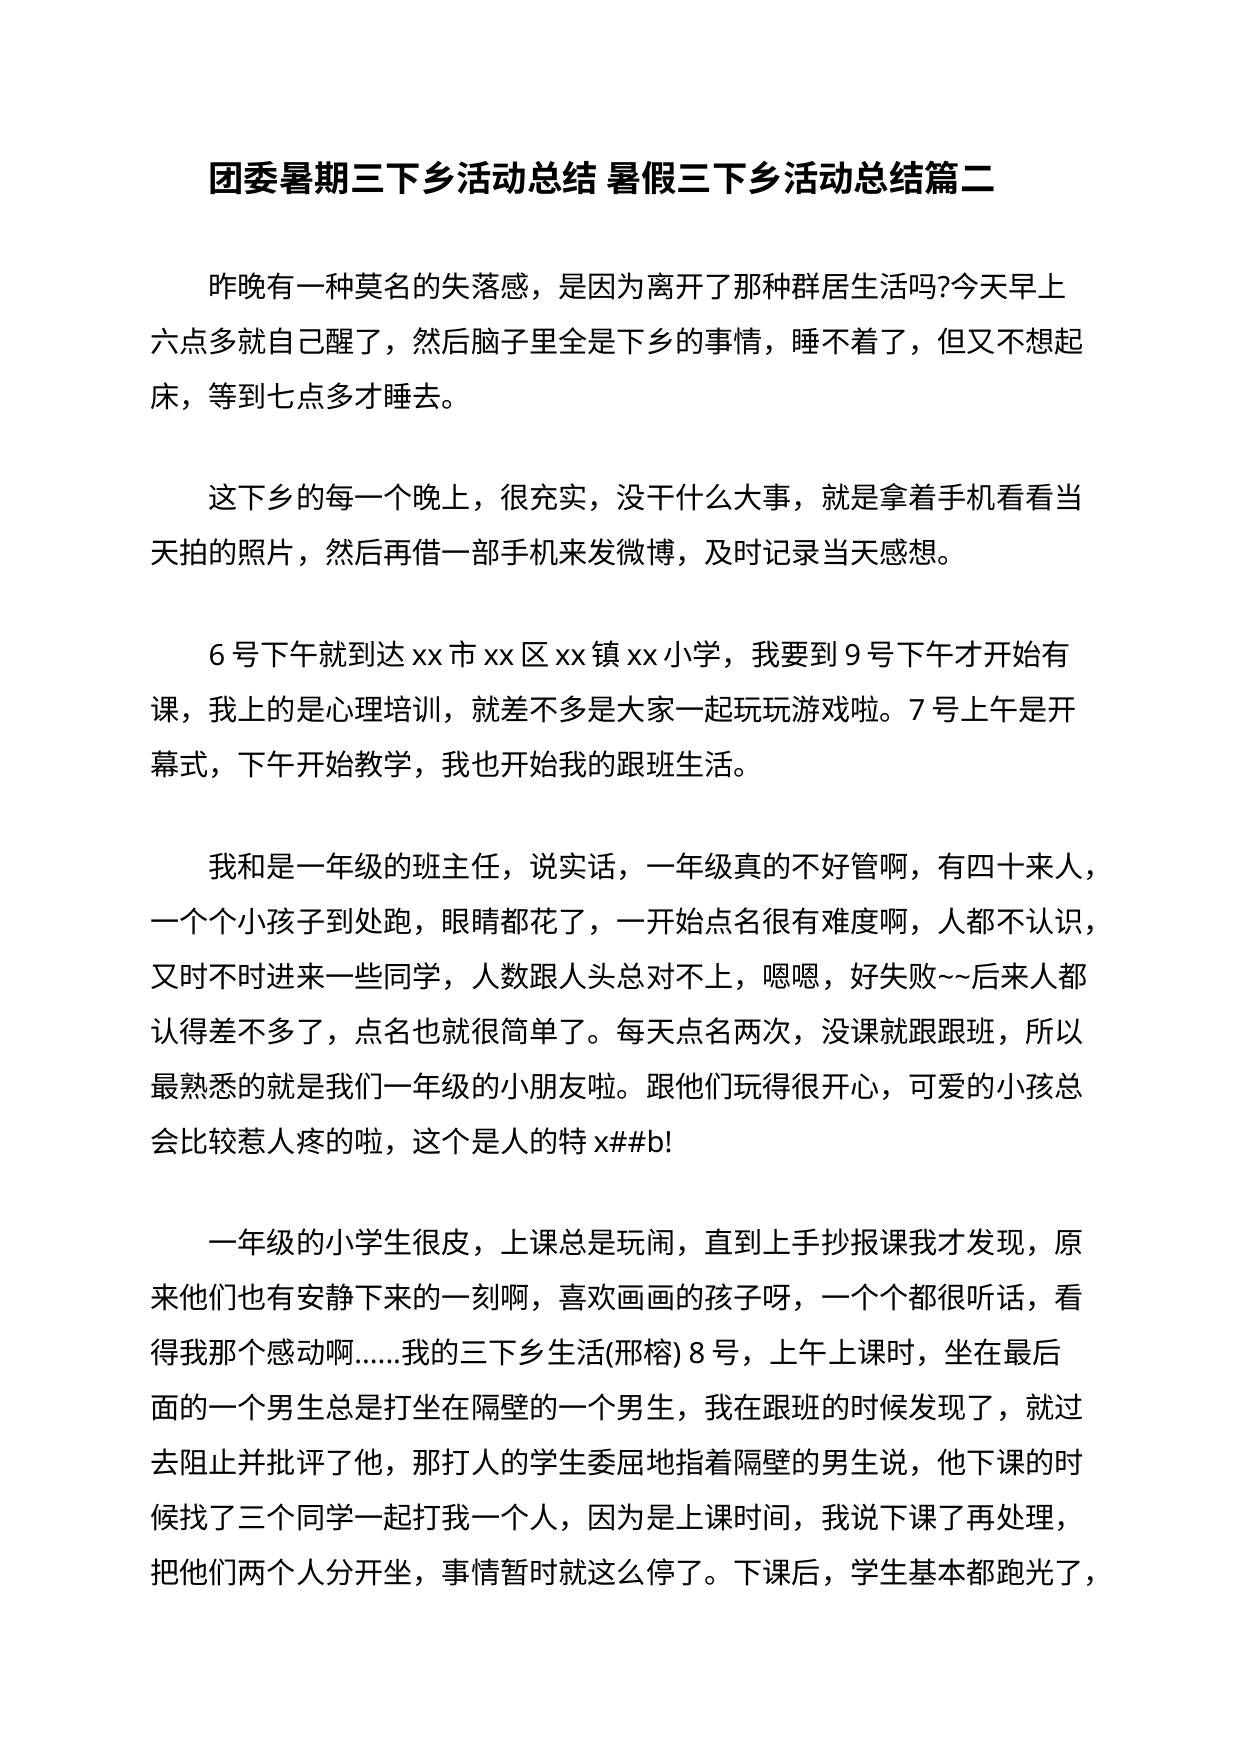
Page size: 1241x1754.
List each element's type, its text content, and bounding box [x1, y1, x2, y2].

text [150, 1220, 1090, 1592]
text 6号下午就到达xx市xx区xx镇xx小学，我要到9号下午才开始有课，我上的是心理培训，就差不多是大家一起玩玩游戏啦。7号上午是开幕式，下午开始教学，我也开始我的跟班生活。 [150, 632, 1090, 784]
text 这下乡的每一个晚上，很充实，没干什么大事，就是拿着手机看看当天拍的照片，然后再借一部手机来发微博，及时记录当天感想。 [150, 475, 1090, 572]
text 团委暑期三下乡活动总结 暑假三下乡活动总结篇二 [150, 150, 1090, 201]
text 昨晚有一种莫名的失落感，是因为离开了那种群居生活吗?今天早上六点多就自己醒了，然后脑子里全是下乡的事情，睡不着了，但又不想起床，等到七点多才睡去。 [150, 263, 1090, 416]
text 我和是一年级的班主任，说实话，一年级真的不好管啊，有四十来人，一个个小孩子到处跑，眼睛都花了，一开始点名很有难度啊，人都不认识，又时不时进来一些同学，人数跟人头总对不上，嗯嗯，好失败~~后来人都认得差不多了，点名也就很简单了。每天点名两次，没课就跟跟班，所以最熟悉的就是我们一年级的小朋友啦。跟他们玩得很开心，可爱的小孩总会比较惹人疼的啦，这个是人的特x##b! [150, 843, 1090, 1161]
